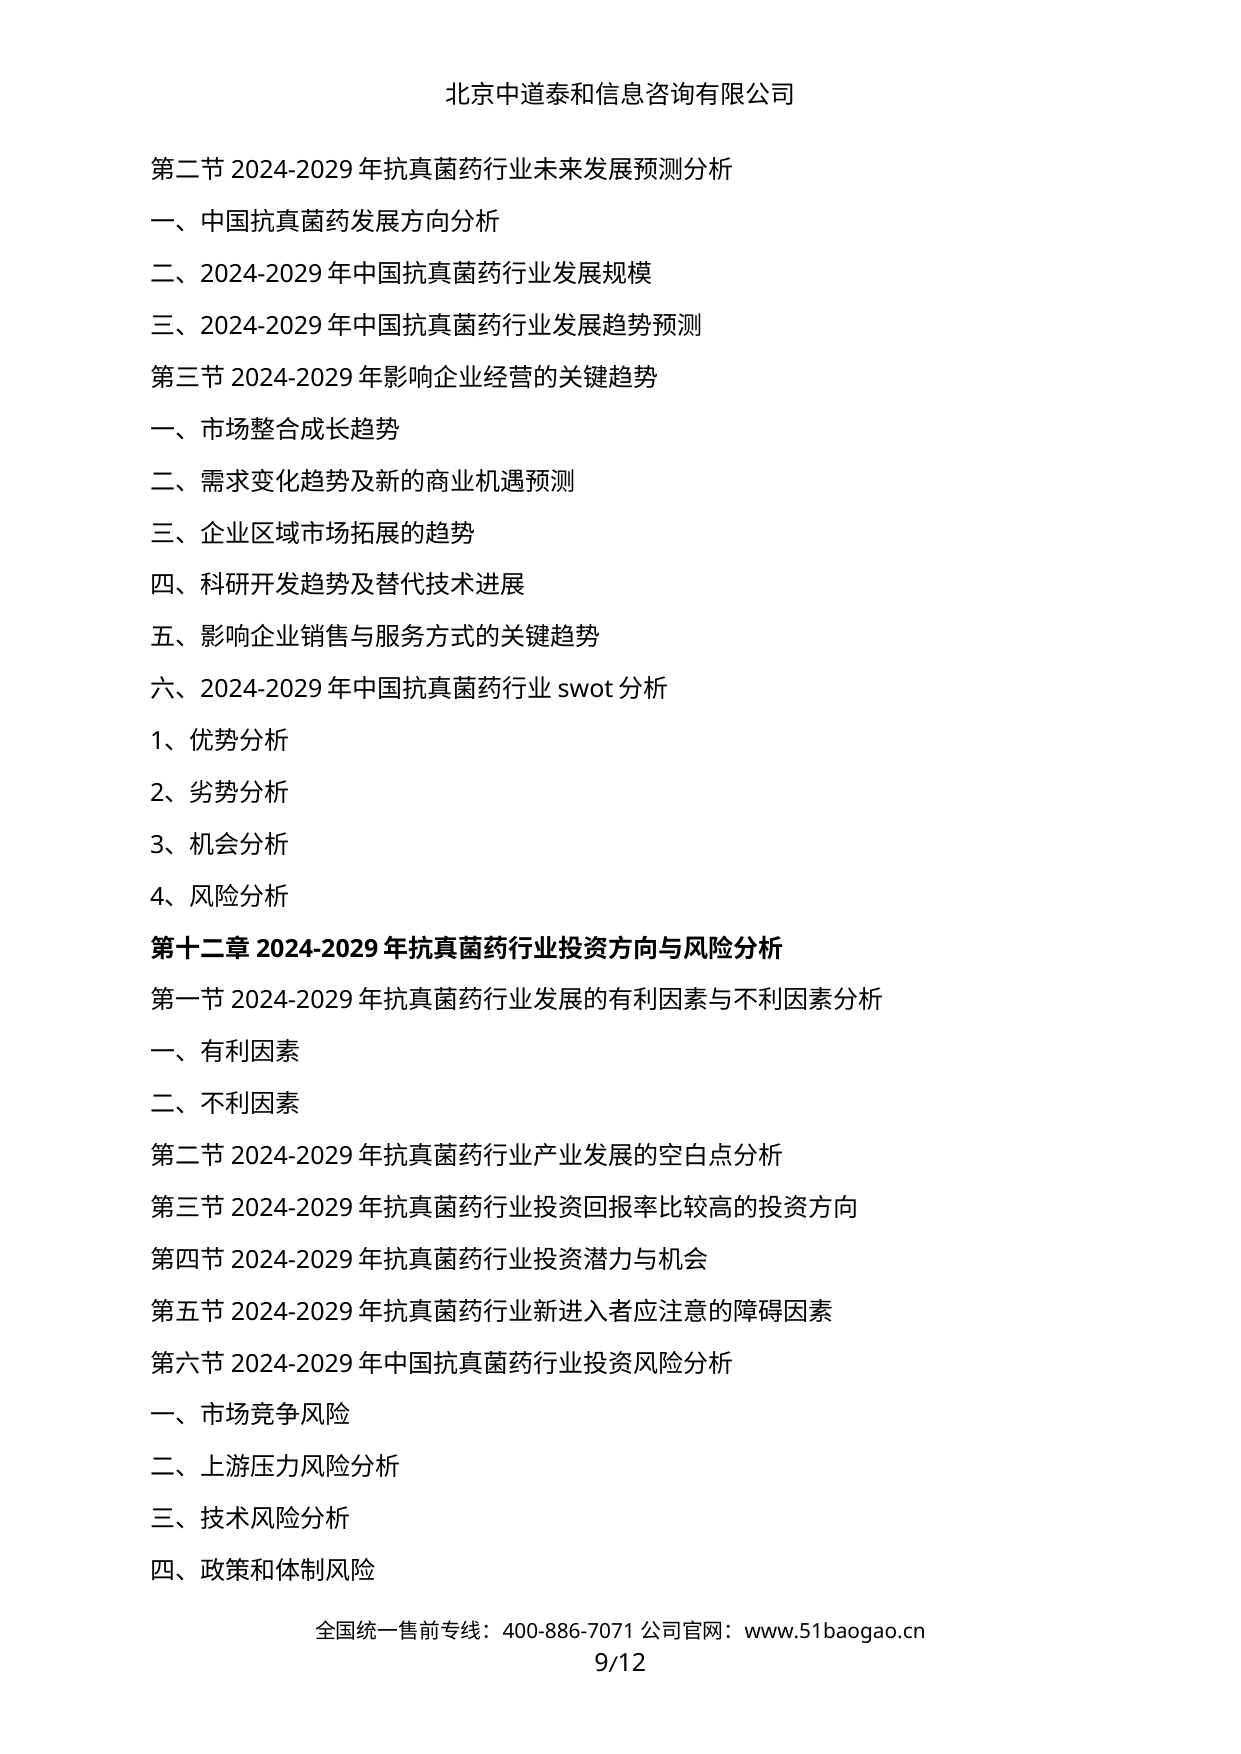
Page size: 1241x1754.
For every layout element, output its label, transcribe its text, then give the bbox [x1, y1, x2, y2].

text 二、2024-2029年中国抗真菌药行业发展规模 [150, 254, 1090, 290]
text 第十二章 2024-2029年抗真菌药行业投资方向与风险分析 [150, 928, 1090, 964]
text 1、优势分析 [150, 721, 1090, 757]
text 第四节 2024-2029年抗真菌药行业投资潜力与机会 [150, 1239, 1090, 1276]
text 第二节 2024-2029年抗真菌药行业产业发展的空白点分析 [150, 1136, 1090, 1172]
text 六、2024-2029年中国抗真菌药行业swot分析 [150, 669, 1090, 705]
text 一、有利因素 [150, 1032, 1090, 1068]
text 4、风险分析 [150, 876, 1090, 912]
text 三、企业区域市场拓展的趋势 [150, 513, 1090, 549]
text 一、市场整合成长趋势 [150, 409, 1090, 446]
text 二、需求变化趋势及新的商业机遇预测 [150, 461, 1090, 497]
text 第一节 2024-2029年抗真菌药行业发展的有利因素与不利因素分析 [150, 980, 1090, 1016]
text 二、不利因素 [150, 1084, 1090, 1120]
text 第三节 2024-2029年抗真菌药行业投资回报率比较高的投资方向 [150, 1187, 1090, 1224]
text 二、上游压力风险分析 [150, 1447, 1090, 1483]
text 第二节 2024-2029年抗真菌药行业未来发展预测分析 [150, 150, 1090, 186]
text 一、市场竞争风险 [150, 1395, 1090, 1431]
text 第五节 2024-2029年抗真菌药行业新进入者应注意的障碍因素 [150, 1291, 1090, 1327]
text 四、政策和体制风险 [150, 1551, 1090, 1587]
text 一、中国抗真菌药发展方向分析 [150, 202, 1090, 238]
text 第三节 2024-2029年影响企业经营的关键趋势 [150, 357, 1090, 394]
text 四、科研开发趋势及替代技术进展 [150, 565, 1090, 601]
text 3、机会分析 [150, 824, 1090, 861]
text 五、影响企业销售与服务方式的关键趋势 [150, 617, 1090, 653]
text 第六节 2024-2029年中国抗真菌药行业投资风险分析 [150, 1343, 1090, 1379]
text 三、2024-2029年中国抗真菌药行业发展趋势预测 [150, 306, 1090, 342]
text 2、劣势分析 [150, 772, 1090, 809]
text 三、技术风险分析 [150, 1499, 1090, 1535]
